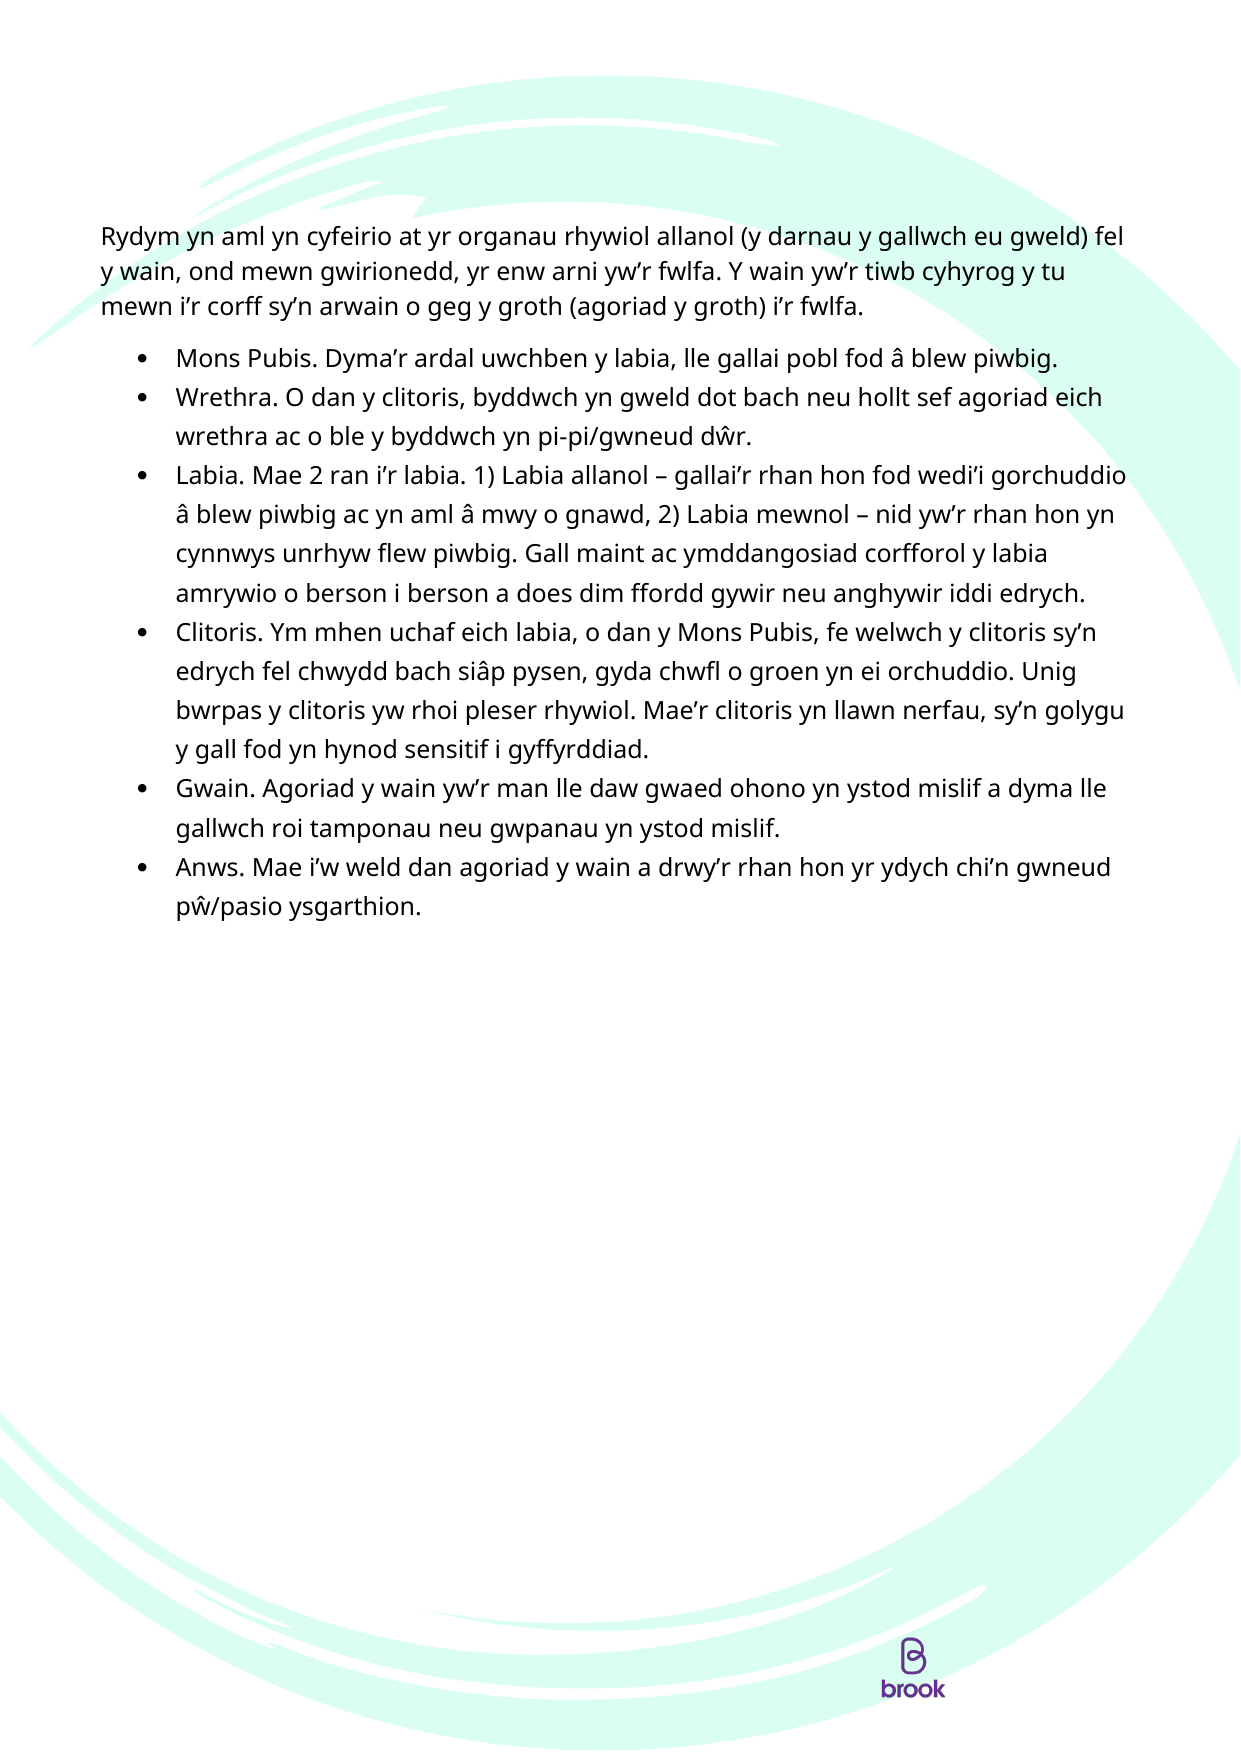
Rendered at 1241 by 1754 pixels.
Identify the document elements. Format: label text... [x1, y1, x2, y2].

list Anws. Mae i’w weld dan agoriad y wain a drwy’r rhan hon yr ydych chi’n gwneud pŵ/pasio ysgarthion. [138, 849, 1140, 923]
text Rydym yn aml yn cyfeirio at yr organau rhywiol allanol (y darnau y gallwch eu gweld) fel y wain, ond mewn gwirionedd, yr enw arni yw’r fwlfa. Y wain yw’r tiwb cyhyrog y tu mewn i’r corff sy’n arwain o geg y groth (agoriad y groth) i’r fwlfa. [100, 218, 1140, 323]
picture [0, 0, 1241, 1754]
list Clitoris. Ym mhen uchaf eich labia, o dan y Mons Pubis, fe welwch y clitoris sy’n edrych fel chwydd bach siâp pysen, gyda chwfl o groen yn ei orchuddio. Unig bwrpas y clitoris yw rhoi pleser rhywiol. Mae’r clitoris yn llawn nerfau, sy’n golygu y gall fod yn hynod sensitif i gyffyrddiad. [138, 614, 1140, 766]
list Gwain. Agoriad y wain yw’r man lle daw gwaed ohono yn ystod mislif a dyma lle gallwch roi tamponau neu gwpanau yn ystod mislif. [138, 771, 1140, 844]
list Mons Pubis. Dyma’r ardal uwchben y labia, lle gallai pobl fod â blew piwbig. [138, 340, 1140, 374]
list Labia. Mae 2 ran i’r labia. 1) Labia allanol – gallai’r rhan hon fod wedi’i gorchuddio â blew piwbig ac yn aml â mwy o gnawd, 2) Labia mewnol – nid yw’r rhan hon yn cynnwys unrhyw flew piwbig. Gall maint ac ymddangosiad corfforol y labia amrywio o berson i berson a does dim ffordd gywir neu anghywir iddi edrych. [138, 458, 1140, 609]
list Wrethra. O dan y clitoris, byddwch yn gweld dot bach neu hollt sef agoriad eich wrethra ac o ble y byddwch yn pi-pi/gwneud dŵr. [138, 379, 1140, 453]
